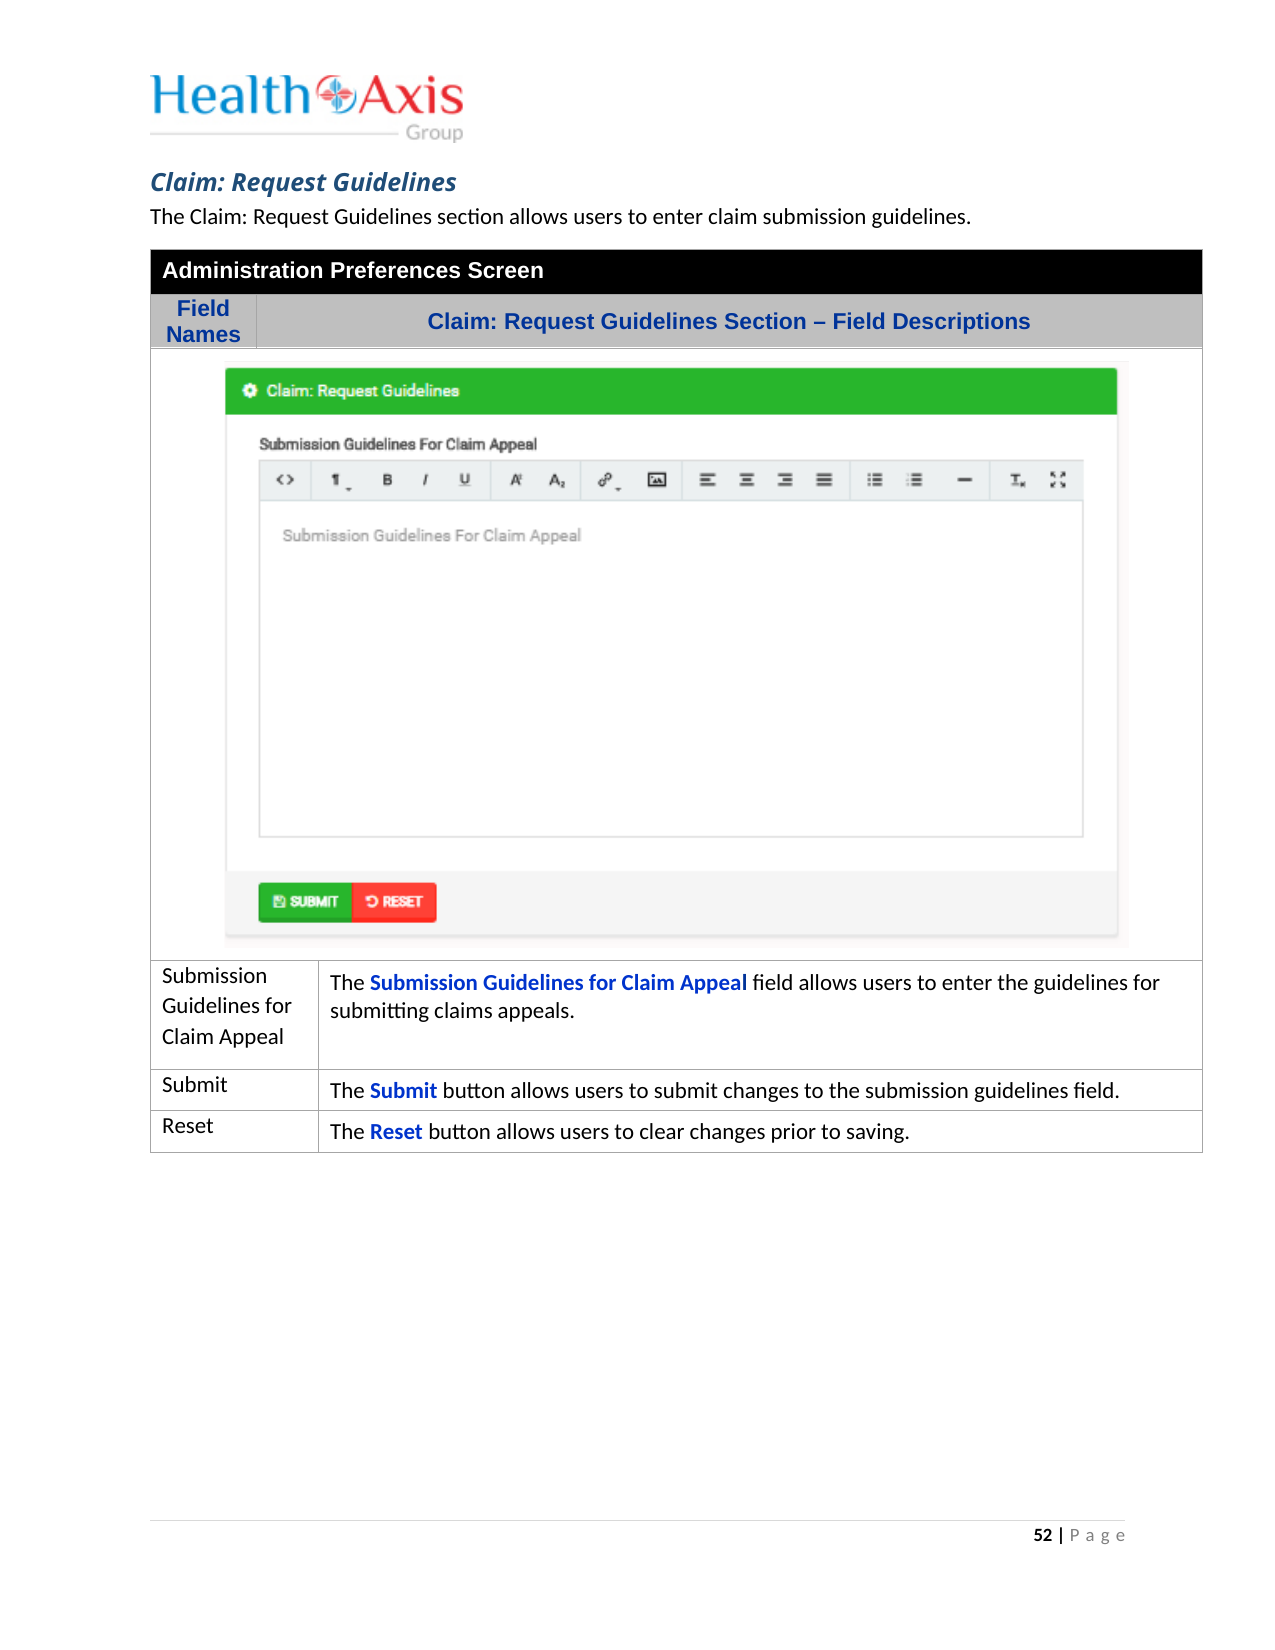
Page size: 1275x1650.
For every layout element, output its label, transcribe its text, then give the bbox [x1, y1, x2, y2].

table_cell Claim: Request Guidelines Section – Field Descriptions [257, 295, 1202, 347]
table_cell Reset [151, 1111, 318, 1152]
table_cell Submit [151, 1070, 318, 1110]
table_header Administration Preferences Screen [151, 250, 1202, 294]
table_cell The Submission Guidelines for Claim Appeal field allows users to enter the guidelines for submitting claims appeals. [319, 961, 1202, 1069]
table_cell Submission Guidelines for Claim Appeal [151, 961, 318, 1069]
subtitle Claim: Request Guidelines [150, 165, 1125, 199]
text The Claim: Request Guidelines section allows users to enter claim submission guidelines. [150, 202, 1125, 230]
table_cell [151, 349, 1202, 960]
picture [224, 361, 1129, 948]
table_cell Field Names [151, 295, 256, 347]
picture [150, 75, 463, 143]
table_cell The Submit button allows users to submit changes to the submission guidelines field. [319, 1070, 1202, 1110]
table_cell The Reset button allows users to clear changes prior to saving. [319, 1111, 1202, 1152]
